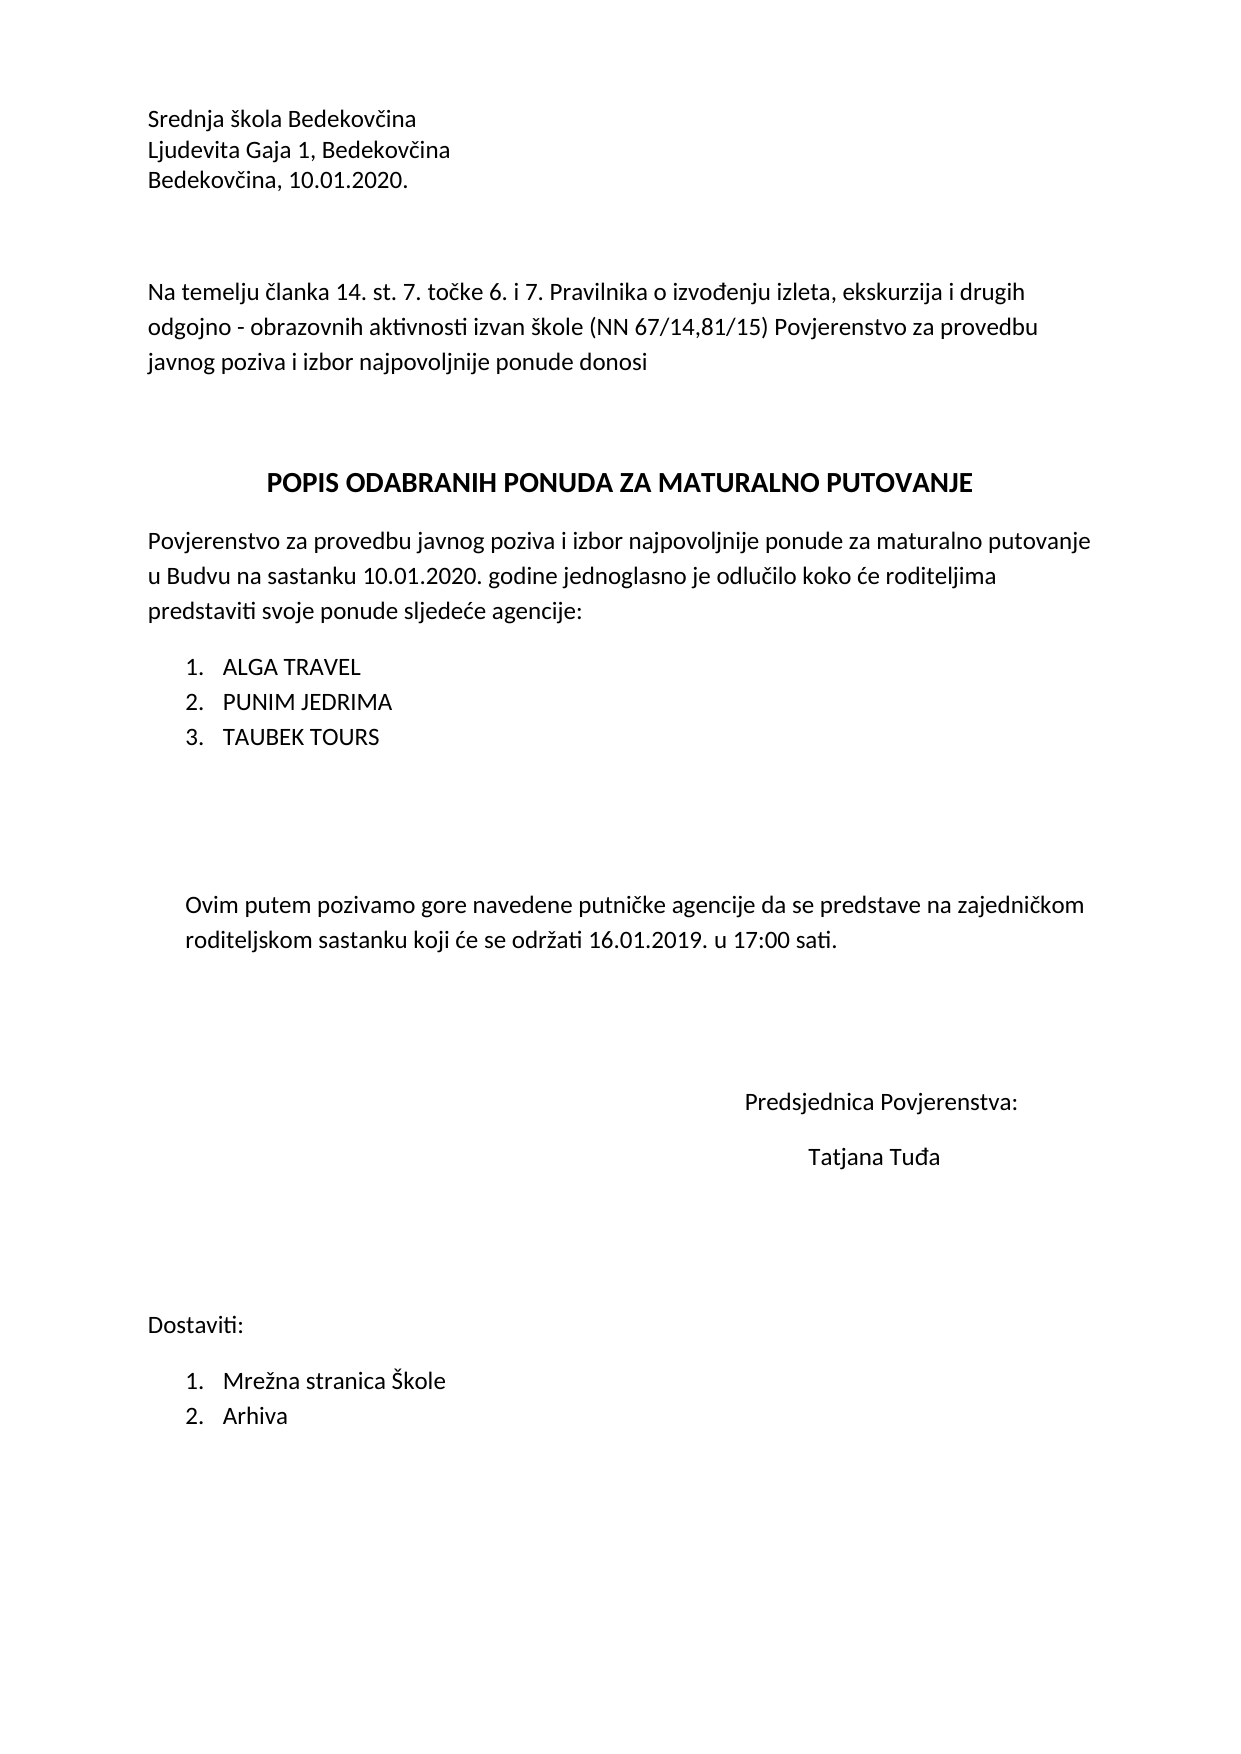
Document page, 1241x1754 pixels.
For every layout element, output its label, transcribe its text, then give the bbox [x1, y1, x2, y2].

list ALGA TRAVEL [185, 651, 1093, 682]
list Mrežna stranica Škole [185, 1365, 1093, 1395]
text Predsjednica Povjerenstva: [148, 1086, 1093, 1116]
list PUNIM JEDRIMA [185, 686, 1093, 717]
text Povjerenstvo za provedbu javnog poziva i izbor najpovoljnije ponude za maturalno putovanje u Budvu na sastanku 10.01.2020. godine jednoglasno je odlučilo koko će roditeljima predstaviti svoje ponude sljedeće agencije: [148, 526, 1093, 626]
text Tatjana Tuđa [148, 1142, 1093, 1172]
text Ovim putem pozivamo gore navedene putničke agencije da se predstave na zajedničkom roditeljskom sastanku koji će se održati 16.01.2019. u 17:00 sati. [185, 889, 1093, 954]
list TAUBEK TOURS [185, 721, 1093, 752]
text Srednja škola Bedekovčina [148, 103, 1093, 134]
text Dostaviti: [148, 1309, 1093, 1339]
list Arhiva [185, 1400, 1093, 1430]
text Bedekovčina, 10.01.2020. [148, 164, 1093, 195]
text Ljudevita Gaja 1, Bedekovčina [148, 134, 1093, 164]
text Na temelju članka 14. st. 7. točke 6. i 7. Pravilnika o izvođenju izleta, ekskurzija i drugih odgojno - obrazovnih aktivnosti izvan škole (NN 67/14,81/15) Povjerenstvo za provedbu javnog poziva i izbor najpovoljnije ponude donosi [148, 276, 1093, 377]
text POPIS ODABRANIH PONUDA ZA MATURALNO PUTOVANJE [148, 464, 1093, 499]
